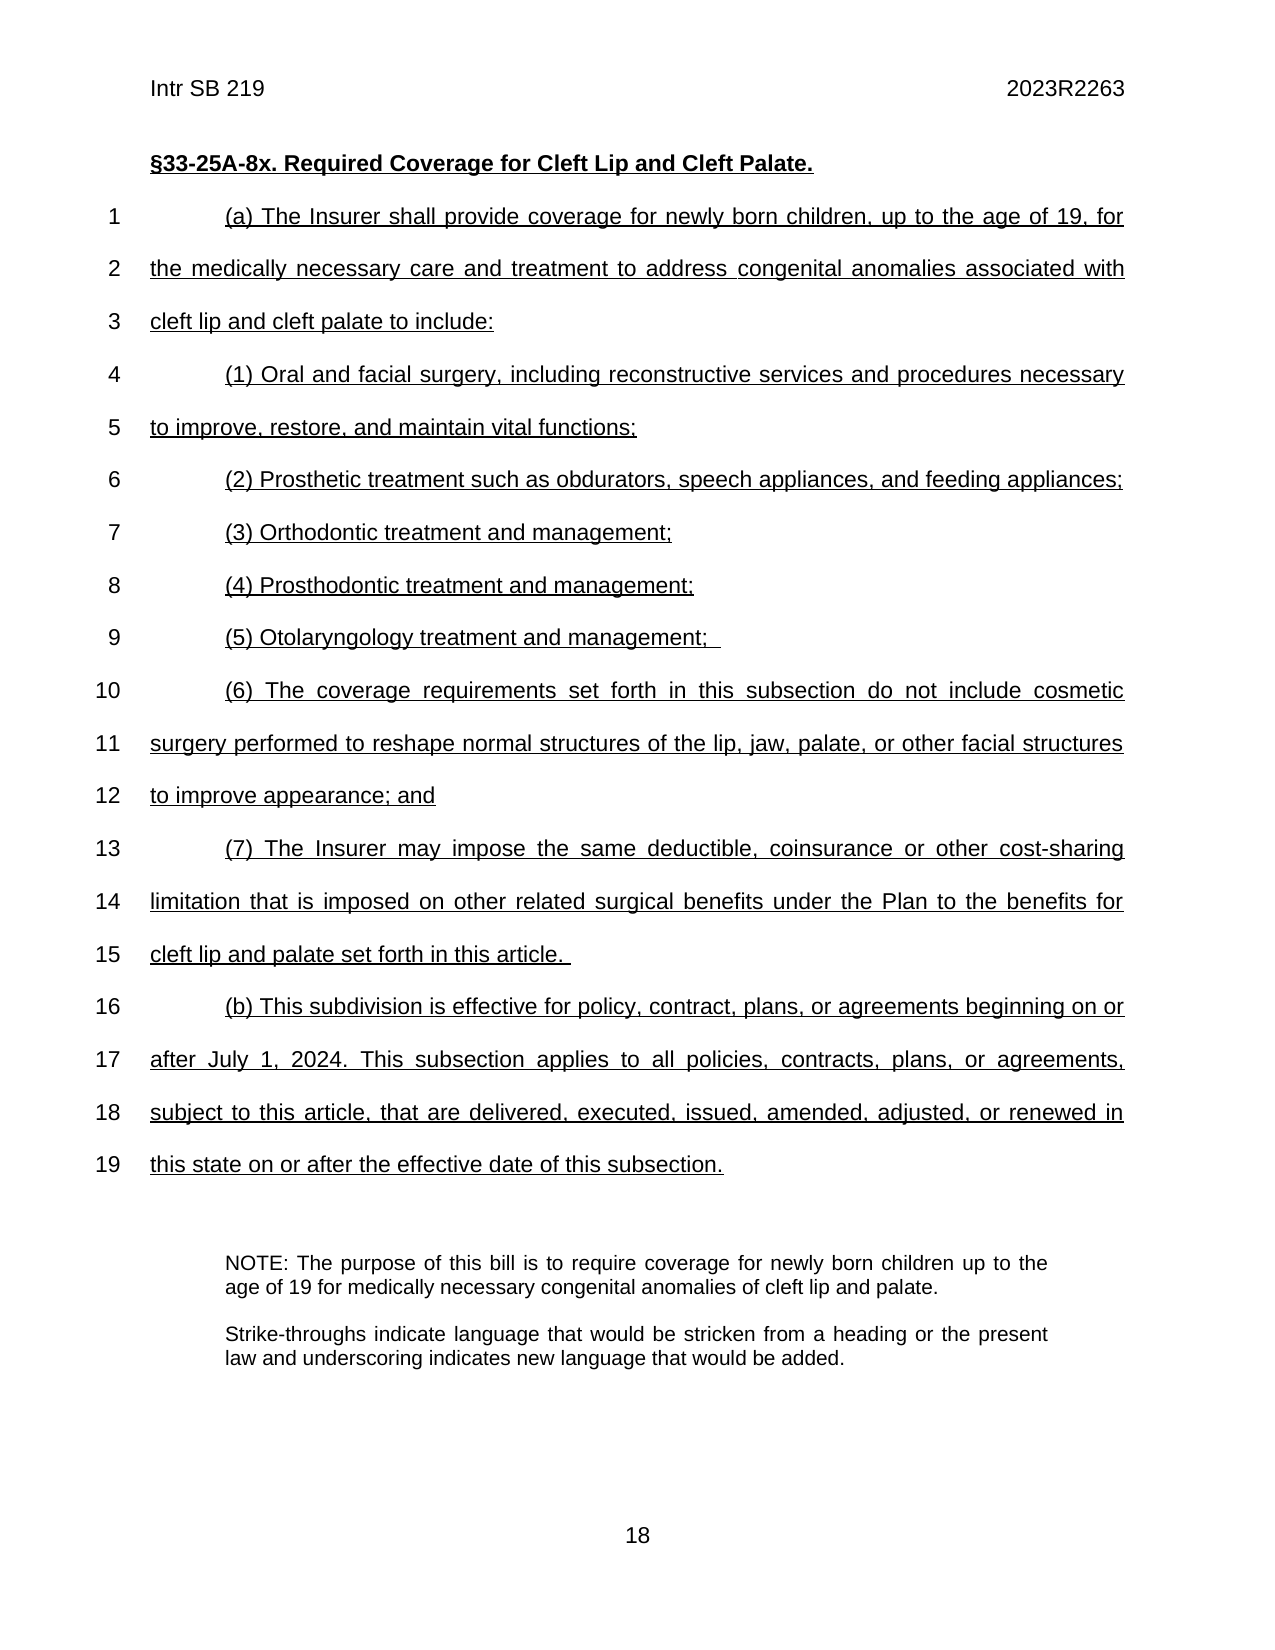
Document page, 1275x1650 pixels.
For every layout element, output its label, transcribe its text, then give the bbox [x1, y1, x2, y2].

text (3) Orthodontic treatment and management; [150, 519, 1125, 545]
text (2) Prosthetic treatment such as obdurators, speech appliances, and feeding appliances; [150, 466, 1125, 493]
text (a) The Insurer shall provide coverage for newly born children, up to the age of 19, for the medically necessary care and treatment to address congenital anomalies associated with cleft lip and cleft palate to include: [150, 279, 1125, 334]
text (b) This subdivision is effective for policy, contract, plans, or agreements beginning on or after July 1, 2024. This subsection applies to all policies, contracts, plans, or agreements, subject to this article, that are delivered, executed, issued, amended, adjusted, or renewed in this state on or after the effective date of this subsection. [150, 1070, 1125, 1178]
subtitle §33-25A-8x. Required Coverage for Cleft Lip and Cleft Palate. [150, 150, 1125, 176]
text NOTE: The purpose of this bill is to require coverage for newly born children up to the age of 19 for medically necessary congenital anomalies of cleft lip and palate. [225, 1251, 1050, 1299]
text (4) Prosthodontic treatment and management; [150, 572, 1125, 598]
text Strike-throughs indicate language that would be stricken from a heading or the present law and underscoring indicates new language that would be added. [225, 1322, 1050, 1370]
text (5) Otolaryngology treatment and management; [150, 624, 1125, 651]
text (7) The Insurer may impose the same deductible, coinsurance or other cost-sharing limitation that is imposed on other related surgical benefits under the Plan to the benefits for cleft lip and palate set forth in this article. [150, 835, 1125, 967]
text (1) Oral and facial surgery, including reconstructive services and procedures necessary to improve, restore, and maintain vital functions; [150, 361, 1125, 440]
text (a) The Insurer shall provide coverage for newly born children, up to the age of 19, for the medically necessary care and treatment to address congenital anomalies associated with cleft lip and cleft palate to include: [150, 203, 1125, 278]
text (6) The coverage requirements set forth in this subsection do not include cosmetic surgery performed to reshape normal structures of the lip, jaw, palate, or other facial structures to improve appearance; and [150, 677, 1125, 809]
text (b) This subdivision is effective for policy, contract, plans, or agreements beginning on or after July 1, 2024. This subsection applies to all policies, contracts, plans, or agreements, subject to this article, that are delivered, executed, issued, amended, adjusted, or renewed in this state on or after the effective date of this subsection. [150, 993, 1125, 1069]
